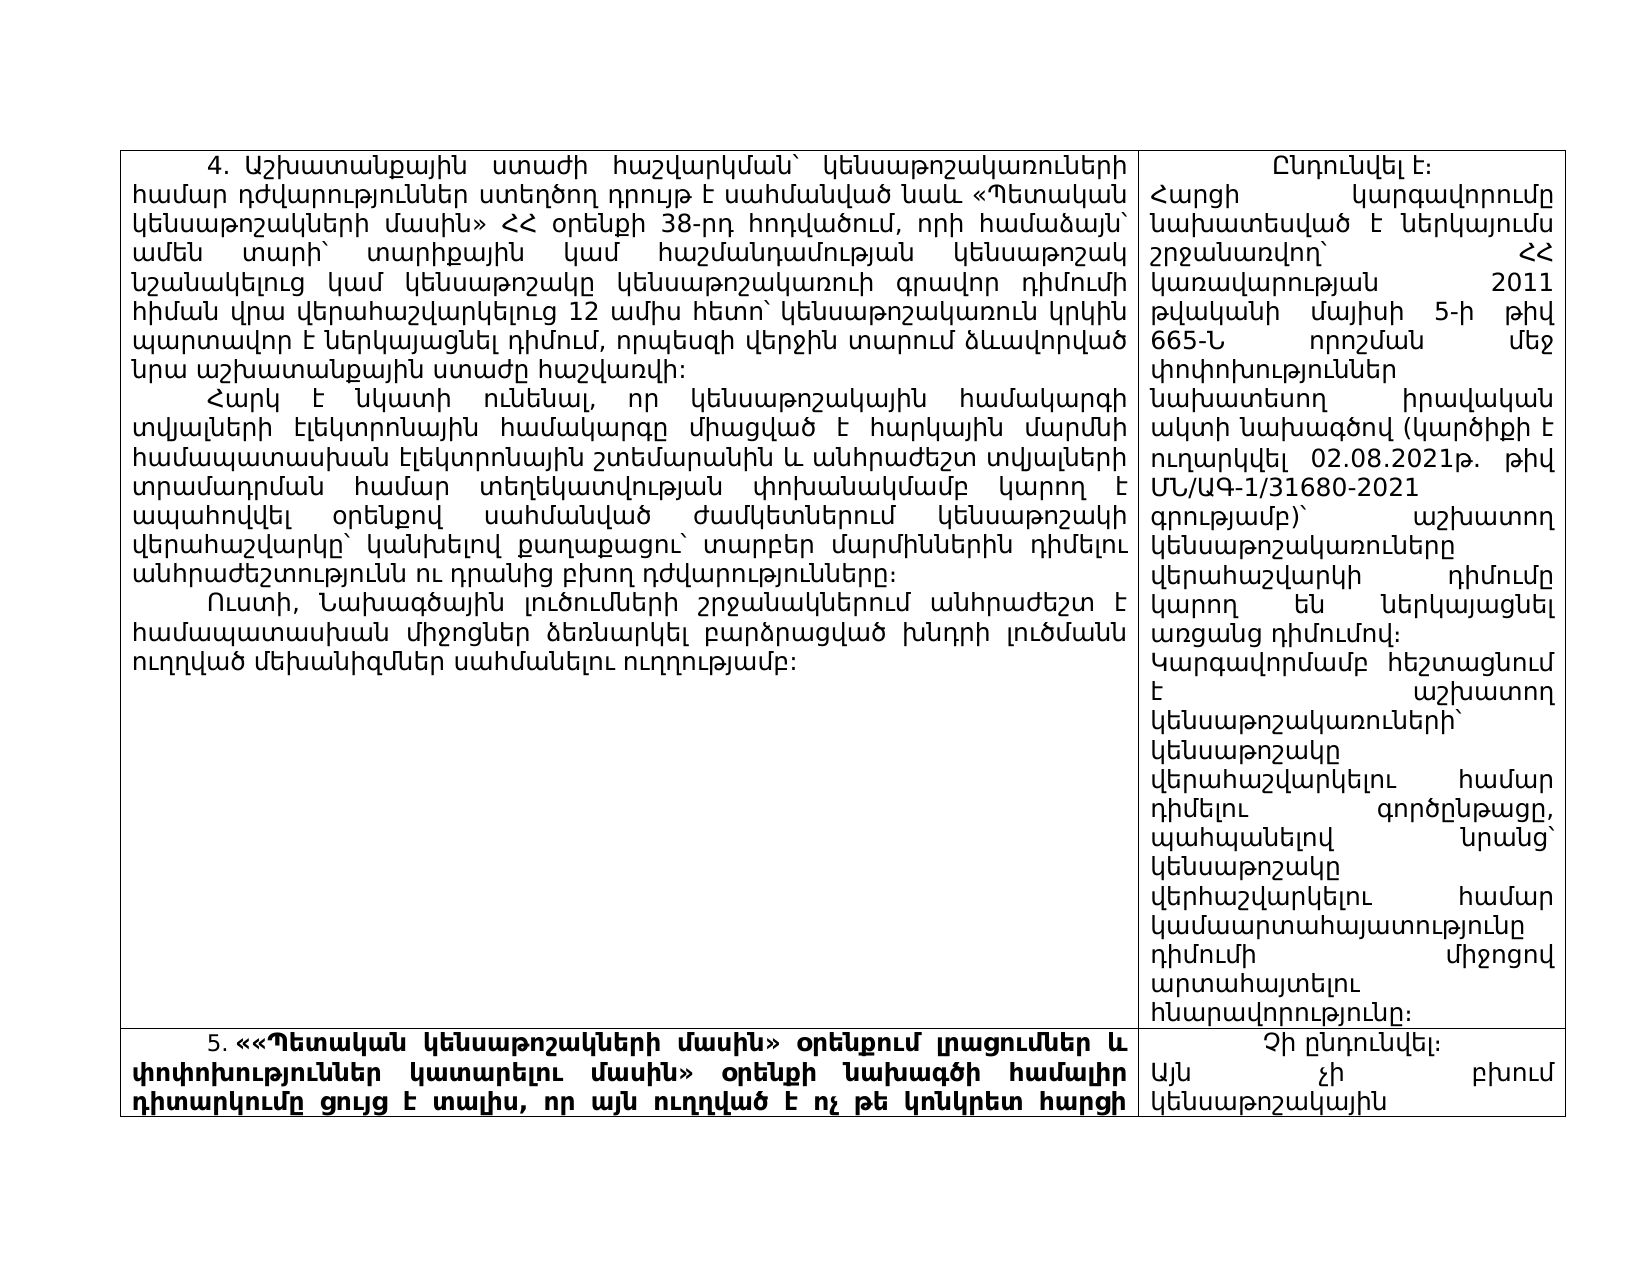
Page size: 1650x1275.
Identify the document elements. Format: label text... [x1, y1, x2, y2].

table_cell Ընդունվել է։ Հարցի կարգավորումը նախատեսված է ներկայումս շրջանառվող՝ ՀՀ կառավարության 2011 թվականի մայիսի 5-ի թիվ 665-Ն որոշման մեջ փոփոխություններ նախատեսող իրավական ակտի նախագծով (կարծիքի է ուղարկվել 02.08․2021թ․ թիվ ՄՆ/ԱԳ-1/31680-2021 գրությամբ)՝ աշխատող կենսաթոշակառուները վերահաշվարկի դիմումը կարող են ներկայացնել առցանց դիմումով։ Կարգավորմամբ հեշտացնում է աշխատող կենսաթոշակառուների՝ կենսաթոշակը վերահաշվարկելու համար դիմելու գործընթացը, պահպանելով նրանց՝ կենսաթոշակը վերհաշվարկելու համար կամաարտահայատությունը դիմումի միջոցով արտահայտելու հնարավորությունը։ [1139, 151, 1565, 1028]
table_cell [121, 1029, 1138, 1116]
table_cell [1139, 1029, 1565, 1116]
table_cell Աշխատանքային ստաժի հաշվարկման՝ կենսաթոշակառուների համար դժվարություններ ստեղծող դրույթ է սահմանված նաև «Պետական կենսաթոշակների մասին» ՀՀ օրենքի 38-րդ հոդվածում, որի համաձայն՝ ամեն տարի՝ տարիքային կամ հաշմանդամության կենսաթոշակ նշանակելուց կամ կենսաթոշակը կենսաթոշակառուի գրավոր դիմումի հիման վրա վերահաշվարկելուց 12 ամիս հետո՝ կենսաթոշակառուն կրկին պարտավոր է ներկայացնել դիմում, որպեսզի վերջին տարում ձևավորված նրա աշխատանքային ստաժը հաշվառվի: Հարկ է նկատի ունենալ, որ կենսաթոշակային համակարգի տվյալների էլեկտրոնային համակարգը միացված է հարկային մարմնի համապատասխան էլեկտրոնային շտեմարանին և անհրաժեշտ տվյալների տրամադրման համար տեղեկատվության փոխանակմամբ կարող է ապահովվել օրենքով սահմանված ժամկետներում կենսաթոշակի վերահաշվարկը՝ կանխելով քաղաքացու՝ տարբեր մարմիններին դիմելու անհրաժեշտությունն ու դրանից բխող դժվարությունները։ Ուստի, Նախագծային լուծումների շրջանակներում անհրաժեշտ է համապատասխան միջոցներ ձեռնարկել բարձրացված խնդրի լուծմանն ուղղված մեխանիզմներ սահմանելու ուղղությամբ: [121, 151, 1138, 1028]
